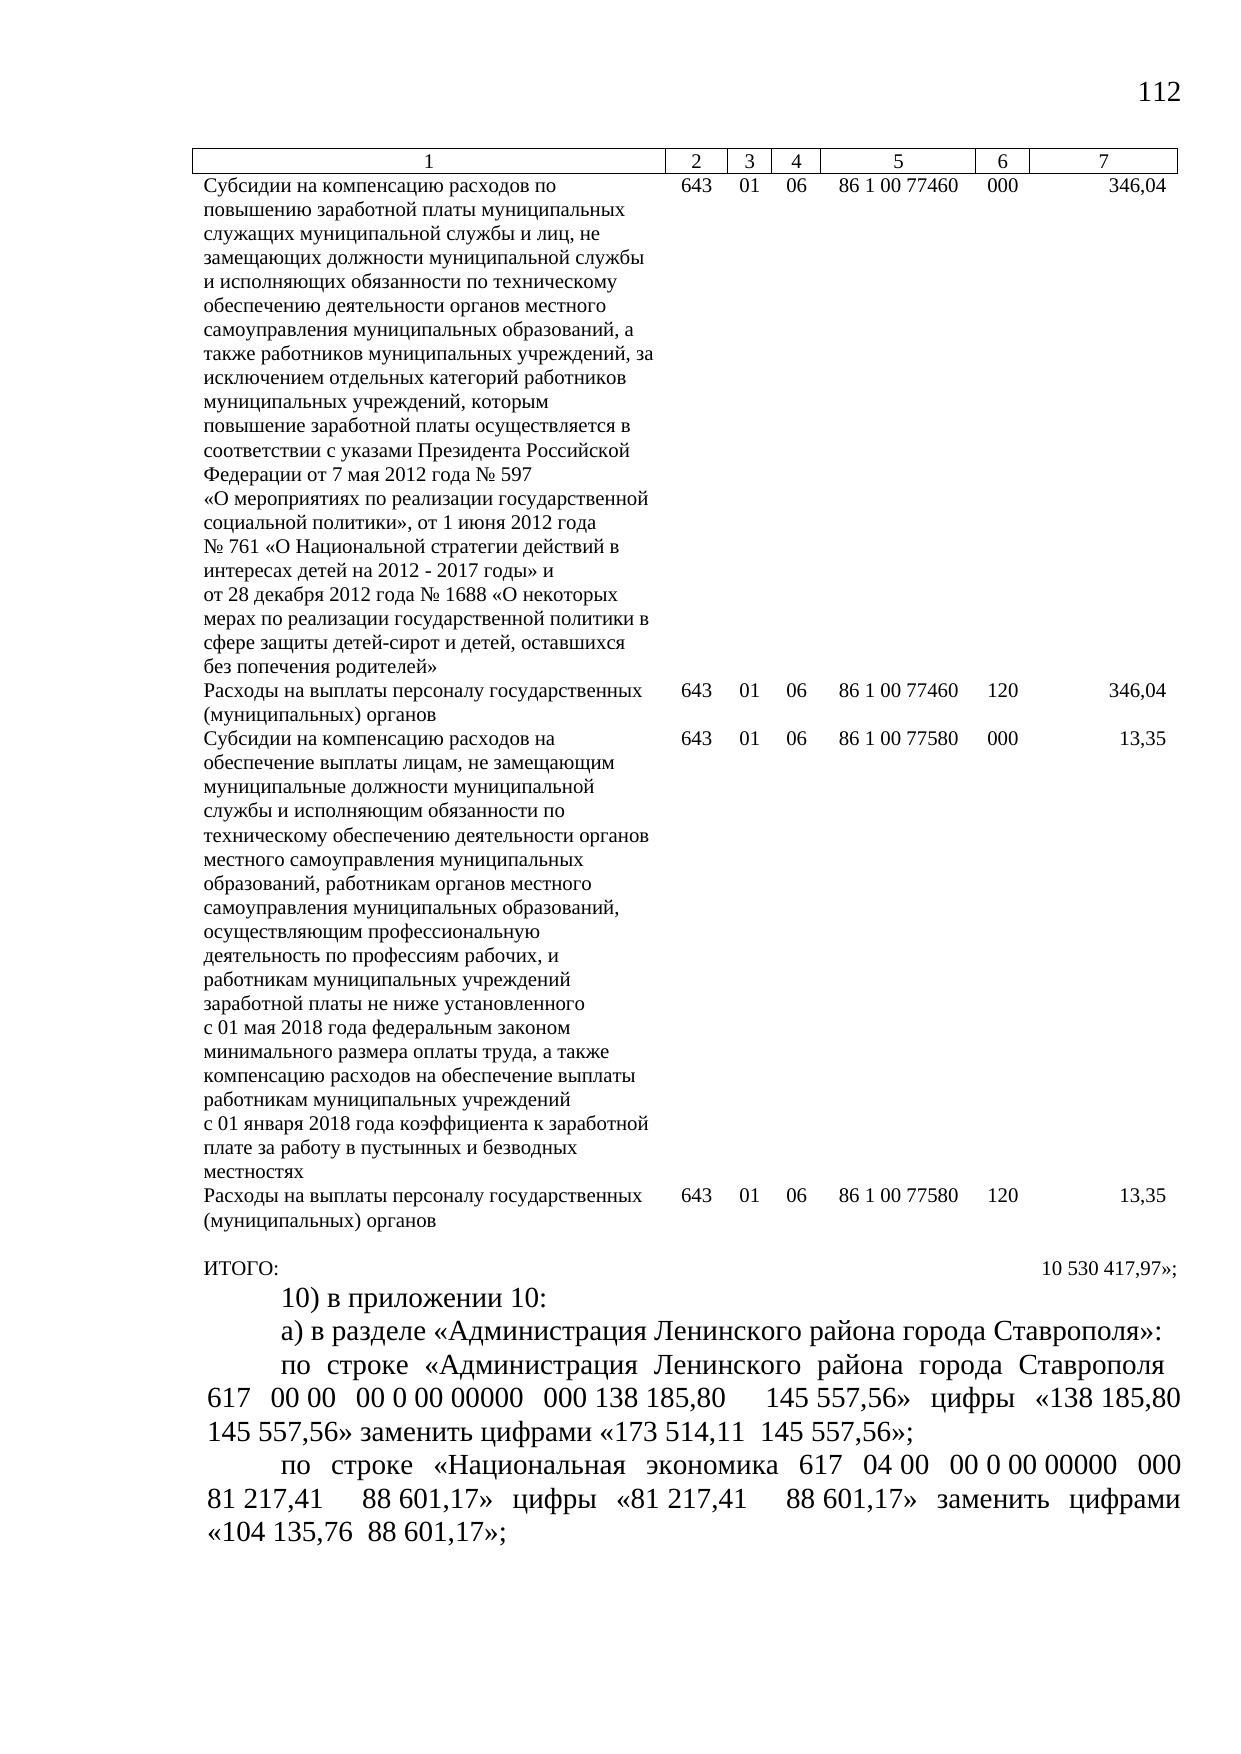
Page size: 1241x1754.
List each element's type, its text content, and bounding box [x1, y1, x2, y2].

table_header 2 [666, 149, 727, 173]
table_header 4 [772, 149, 820, 173]
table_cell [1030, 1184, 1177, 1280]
text 10) в приложении 10: [207, 1280, 1181, 1313]
table_header 1 [193, 149, 665, 173]
table_header 5 [821, 149, 975, 173]
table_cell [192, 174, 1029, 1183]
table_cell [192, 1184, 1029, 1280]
table_header 3 [728, 149, 771, 173]
text по строке «Национальная экономика 617 04 00 00 0 00 00000 000 81 217,41 88 601,17» цифры «81 217,41 88 601,17» заменить цифрами «104 135,76 88 601,17»; [207, 1447, 1181, 1548]
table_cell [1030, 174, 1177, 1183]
table_header 6 [976, 149, 1029, 173]
text а) в разделе «Администрация Ленинского района города Ставрополя»: [207, 1313, 1181, 1347]
text по строке «Администрация Ленинского района города Ставрополя 617 00 00 00 0 00 00000 000 138 185,80 145 557,56» цифры «138 185,80 145 557,56» заменить цифрами «173 514,11 145 557,56»; [207, 1347, 1181, 1447]
table_header 7 [1030, 149, 1177, 173]
